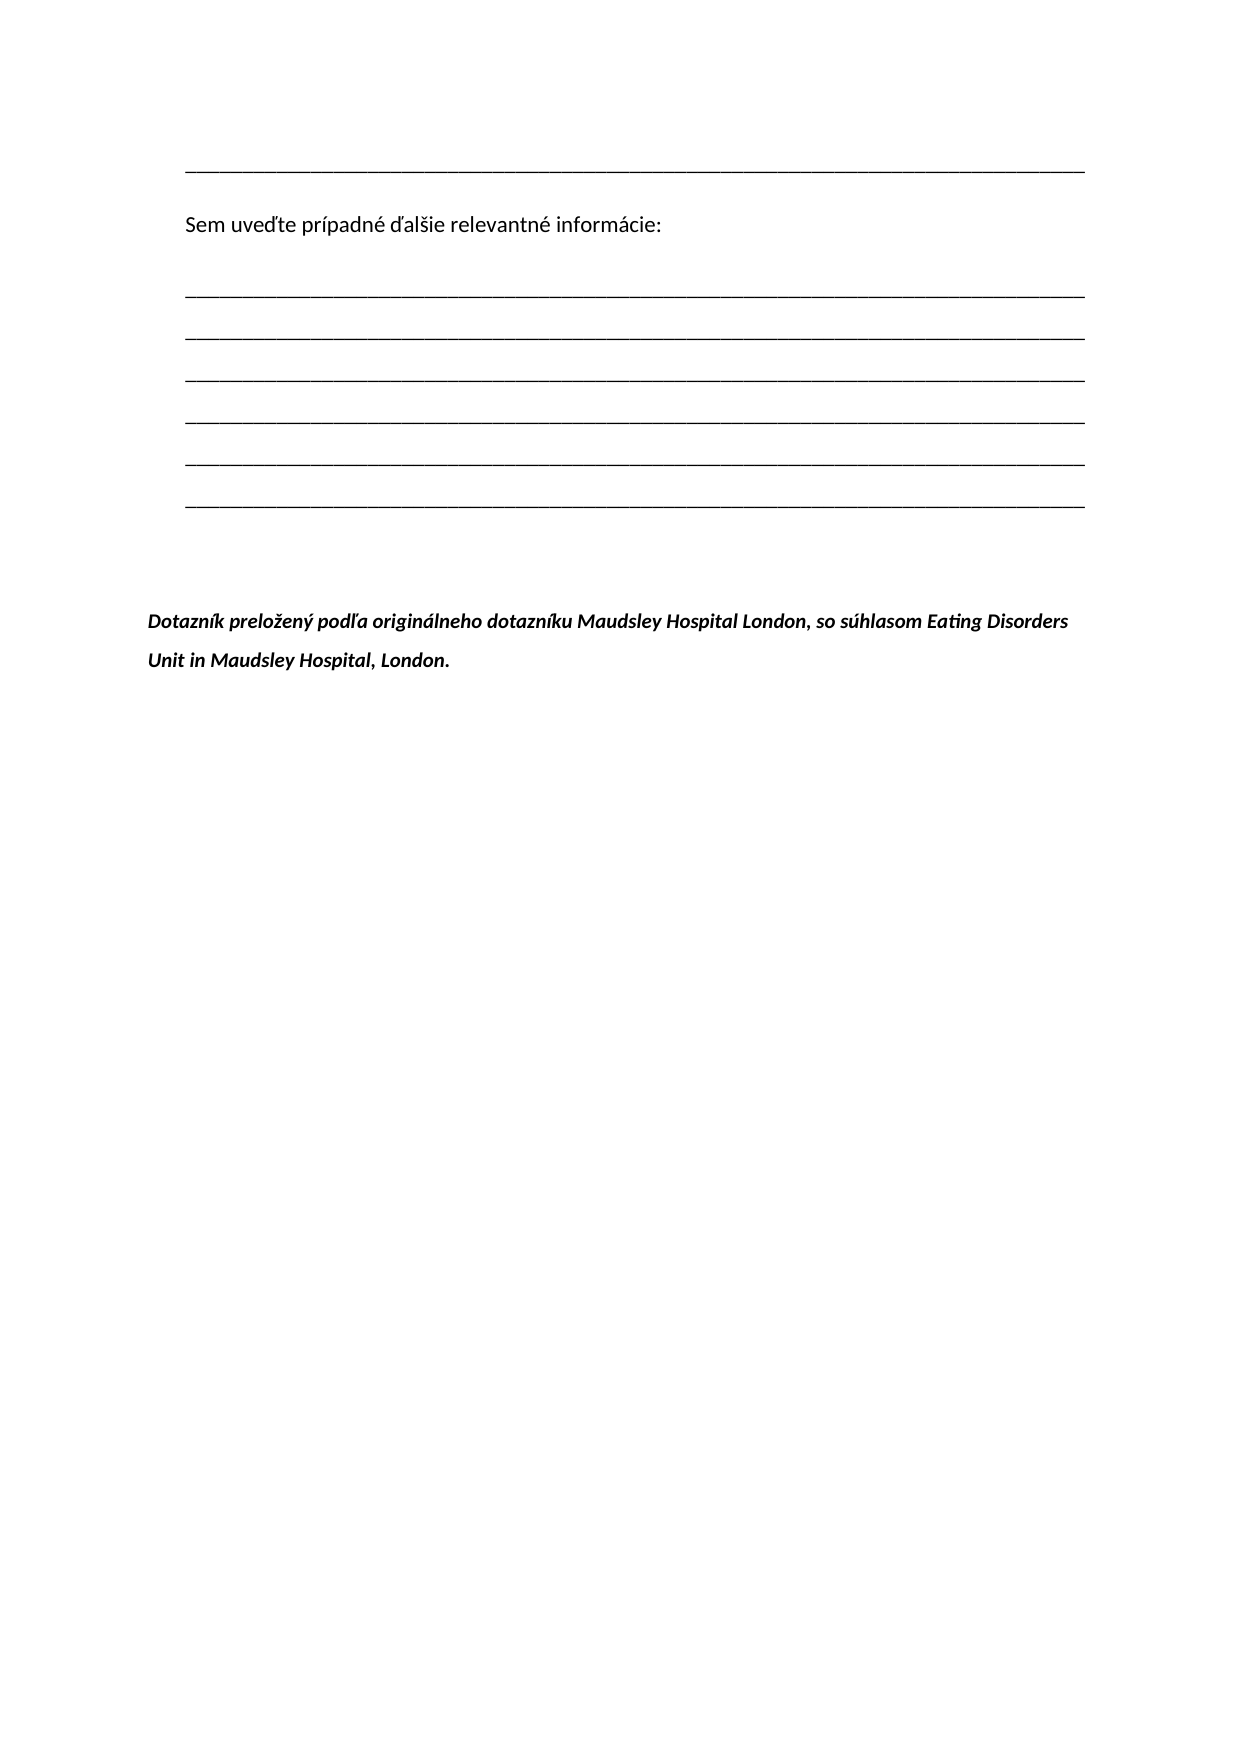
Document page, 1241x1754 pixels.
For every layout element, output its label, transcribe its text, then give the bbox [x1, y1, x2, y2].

text Sem uveďte prípadné ďalšie relevantné informácie: [185, 210, 1093, 238]
text __________________________________________________________________________________________________________________________________________________________________________________________________________________________________________________________________________________________________________________________________________________________________________________________________________________________________________________________________________________________ [185, 273, 1093, 511]
text _______________________________________________________________________________ [185, 148, 1093, 176]
text Dotazník preložený podľa originálneho dotazníku Maudsley Hospital London, so súhlasom Eating Disorders Unit in Maudsley Hospital, London. [148, 609, 1093, 672]
